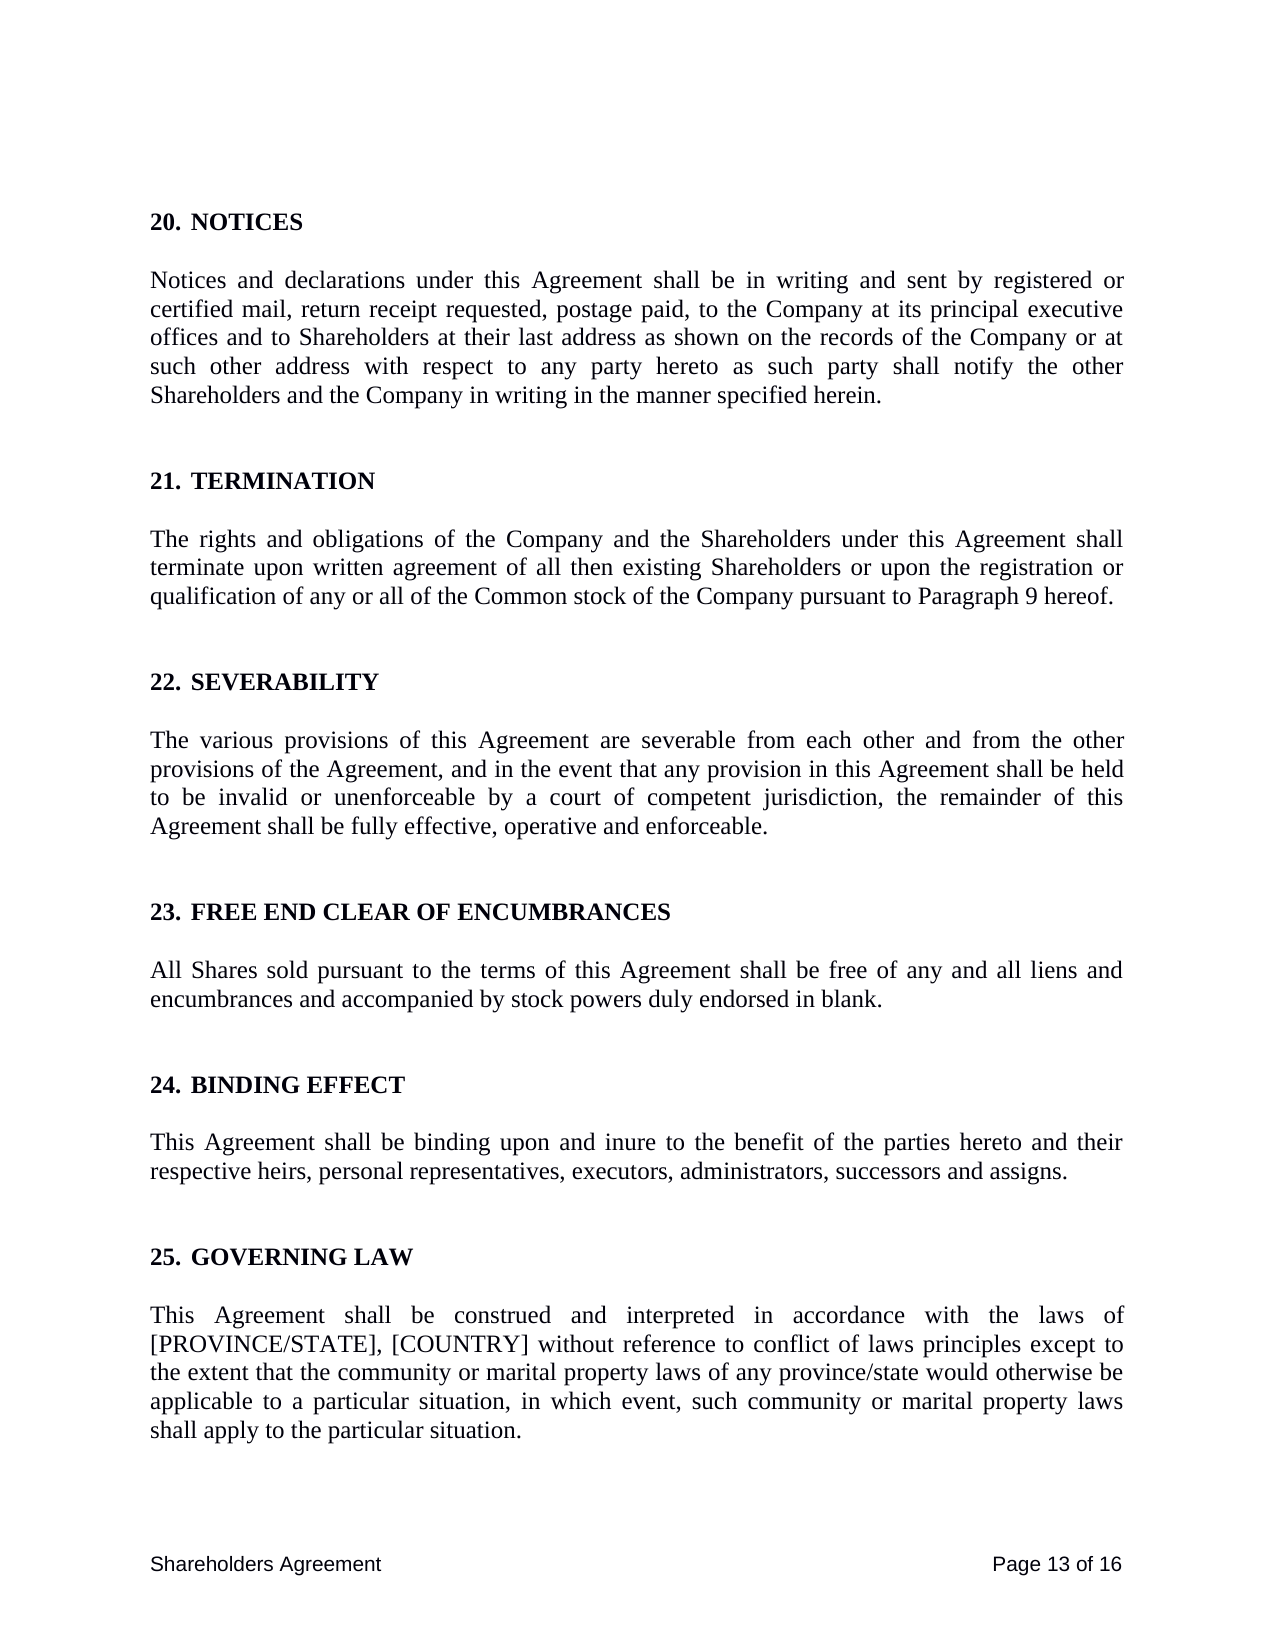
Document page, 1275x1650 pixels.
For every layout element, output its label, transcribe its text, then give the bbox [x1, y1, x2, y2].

text Notices and declarations under this Agreement shall be in writing and sent by registered or certified mail, return receipt requested, postage paid, to the Company at its principal executive offices and to Shareholders at their last address as shown on the records of the Company or at such other address with respect to any party hereto as such party shall notify the other Shareholders and the Company in writing in the manner specified herein. [150, 265, 1125, 409]
text All Shares sold pursuant to the terms of this Agreement shall be free of any and all liens and encumbrances and accompanied by stock powers duly endorsed in blank. [150, 955, 1125, 1012]
list NOTICES [150, 207, 1125, 236]
list TERMINATION [150, 466, 1125, 495]
text The various provisions of this Agreement are severable from each other and from the other provisions of the Agreement, and in the event that any provision in this Agreement shall be held to be invalid or unenforceable by a court of competent jurisdiction, the remainder of this Agreement shall be fully effective, operative and enforceable. [150, 725, 1125, 840]
text The rights and obligations of the Company and the Shareholders under this Agreement shall terminate upon written agreement of all then existing Shareholders or upon the registration or qualification of any or all of the Common stock of the Company pursuant to Paragraph 9 hereof. [150, 524, 1125, 610]
text This Agreement shall be binding upon and inure to the benefit of the parties hereto and their respective heirs, personal representatives, executors, administrators, successors and assigns. [150, 1127, 1125, 1185]
list BINDING EFFECT [150, 1070, 1125, 1099]
list GOVERNING LAW [150, 1242, 1125, 1271]
list SEVERABILITY [150, 667, 1125, 696]
text This Agreement shall be construed and interpreted in accordance with the laws of [PROVINCE/STATE], [COUNTRY] without reference to conflict of laws principles except to the extent that the community or marital property laws of any province/state would otherwise be applicable to a particular situation, in which event, such community or marital property laws shall apply to the particular situation. [150, 1300, 1125, 1444]
list FREE END CLEAR OF ENCUMBRANCES [150, 897, 1125, 926]
